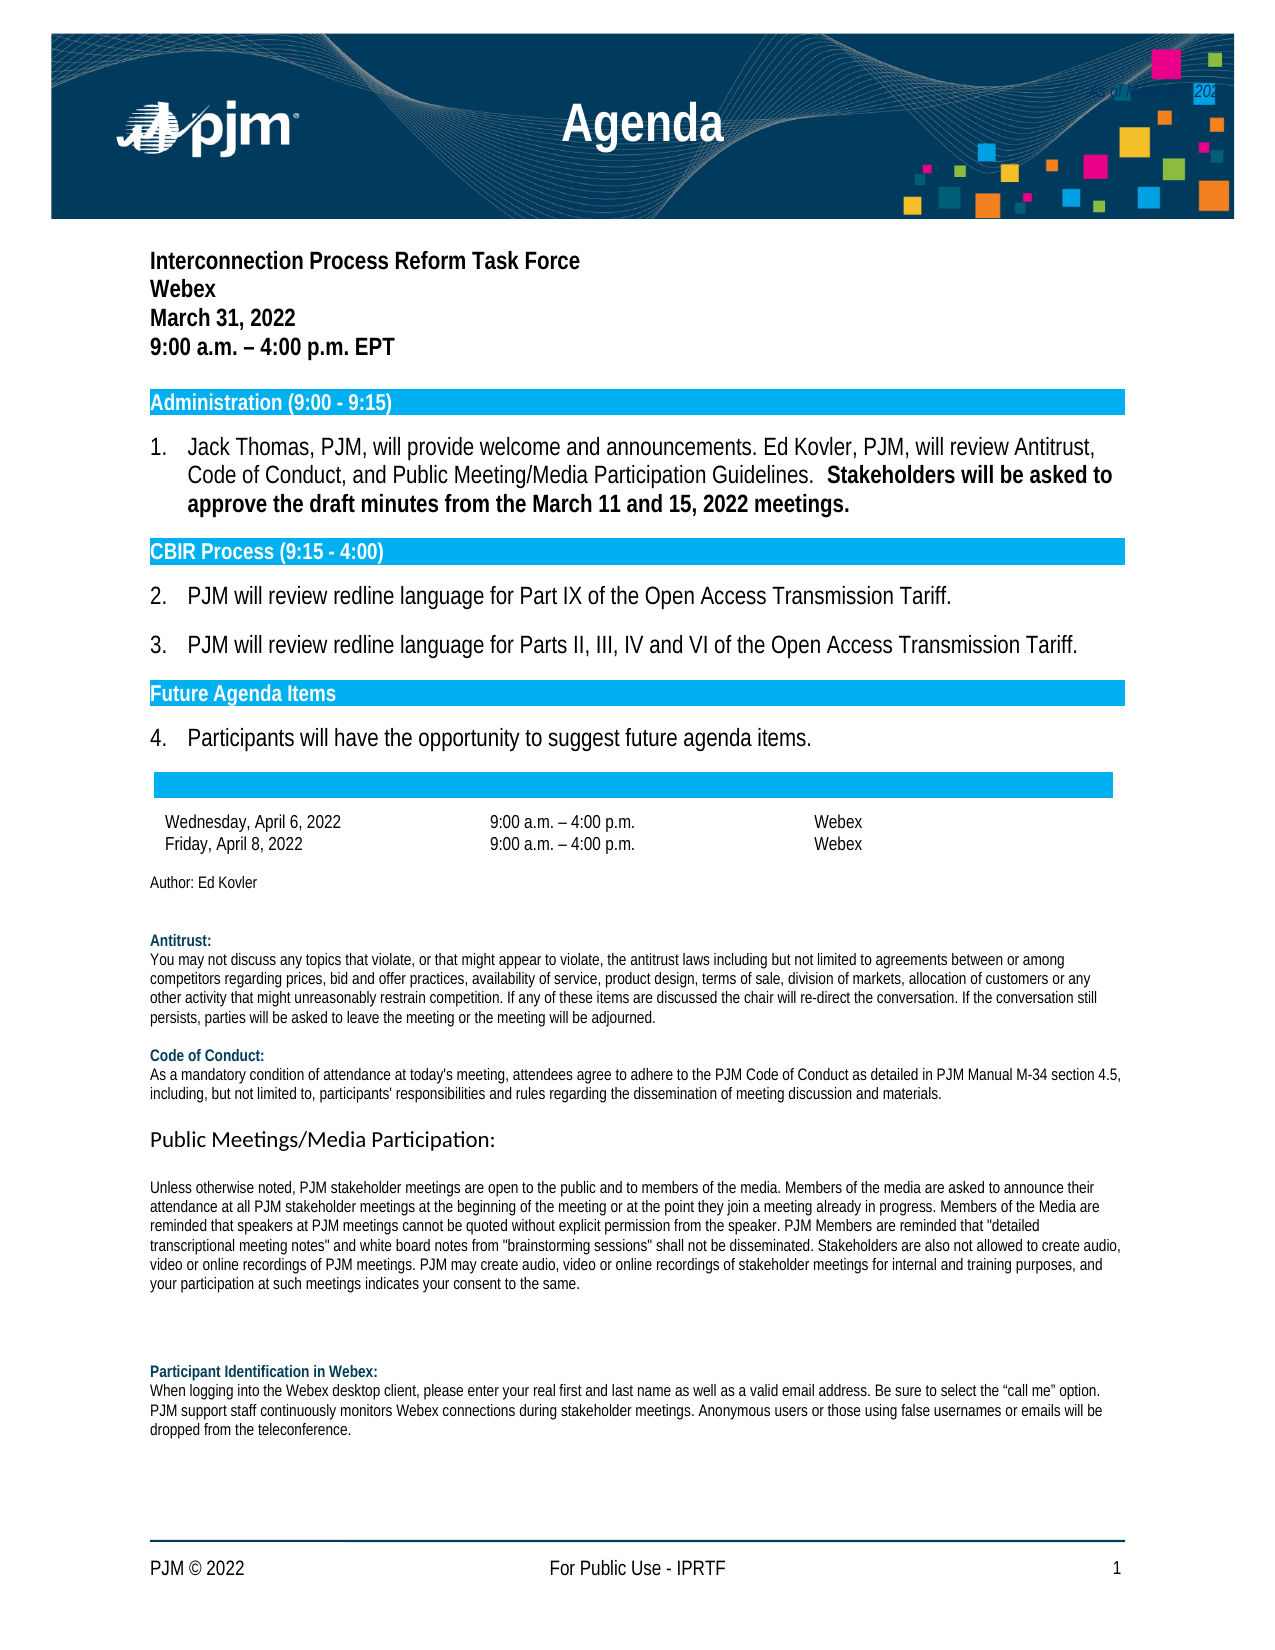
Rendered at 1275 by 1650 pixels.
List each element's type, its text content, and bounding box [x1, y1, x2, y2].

subtitle PJM will review redline language for Part IX of the Open Access Transmission Tariff. [150, 581, 1125, 610]
text You may not discuss any topics that violate, or that might appear to violate, the antitrust laws including but not limited to agreements between or among competitors regarding prices, bid and offer practices, availability of service, product design, terms of sale, division of markets, allocation of customers or any other activity that might unreasonably restrain competition. If any of these items are discussed the chair will re-direct the conversation. If the conversation still persists, parties will be asked to leave the meeting or the meeting will be adjourned. [150, 950, 1125, 1027]
text When logging into the Webex desktop client, please enter your real first and last name as well as a valid email address. Be sure to select the “call me” option. [150, 1381, 1125, 1400]
text Webex [150, 274, 1125, 303]
table_cell 9:00 a.m. – 4:00 p.m. [475, 811, 799, 833]
title Code of Conduct: [150, 1046, 1125, 1065]
subtitle Participants will have the opportunity to suggest future agenda items. [150, 723, 1125, 751]
subtitle Administration (9:00 - 9:15) [150, 389, 1125, 415]
text 9:00 a.m. – 4:00 p.m. EPT [150, 332, 1125, 360]
table_cell Webex [799, 833, 1125, 854]
text Interconnection Process Reform Task Force [150, 246, 1125, 274]
subtitle Jack Thomas, PJM, will provide welcome and announcements. Ed Kovler, PJM, will review Antitrust, Code of Conduct, and Public Meeting/Media Participation Guidelines. Stakeholders will be asked to approve the draft minutes from the March 11 and 15, 2022 meetings. [150, 432, 1125, 517]
text March 31, 2022 [150, 303, 1125, 332]
table_cell Friday, April 8, 2022 [150, 833, 475, 854]
text Public Meetings/Media Participation: [150, 1125, 1125, 1153]
table_cell 9:00 a.m. – 4:00 p.m. [475, 833, 799, 854]
table_header [150, 772, 1125, 811]
table_cell Wednesday, April 6, 2022 [150, 811, 475, 833]
text As a mandatory condition of attendance at today's meeting, attendees agree to adhere to the PJM Code of Conduct as detailed in PJM Manual M-34 section 4.5, including, but not limited to, participants' responsibilities and rules regarding the dissemination of meeting discussion and materials. [150, 1065, 1125, 1103]
subtitle CBIR Process (9:15 - 4:00) [150, 538, 1125, 565]
text Unless otherwise noted, PJM stakeholder meetings are open to the public and to members of the media. Members of the media are asked to announce their attendance at all PJM stakeholder meetings at the beginning of the meeting or at the point they join a meeting already in progress. Members of the Media are reminded that speakers at PJM meetings cannot be quoted without explicit permission from the speaker. PJM Members are reminded that "detailed transcriptional meeting notes" and white board notes from "brainstorming sessions" shall not be disseminated. Stakeholders are also not allowed to create audio, video or online recordings of PJM meetings. PJM may create audio, video or online recordings of stakeholder meetings for internal and training purposes, and your participation at such meetings indicates your consent to the same. [150, 1178, 1125, 1293]
subtitle PJM will review redline language for Parts II, III, IV and VI of the Open Access Transmission Tariff. [150, 631, 1125, 659]
subtitle Participant Identification in Webex: [150, 1362, 1125, 1381]
picture [51, 32, 1235, 219]
table_cell Webex [799, 811, 1125, 833]
subtitle Antitrust: [150, 931, 1125, 950]
text PJM support staff continuously monitors Webex connections during stakeholder meetings. Anonymous users or those using false usernames or emails will be dropped from the teleconference. [150, 1400, 1125, 1439]
text Author: Ed Kovler [150, 873, 1125, 892]
subtitle Future Agenda Items [150, 680, 1125, 706]
